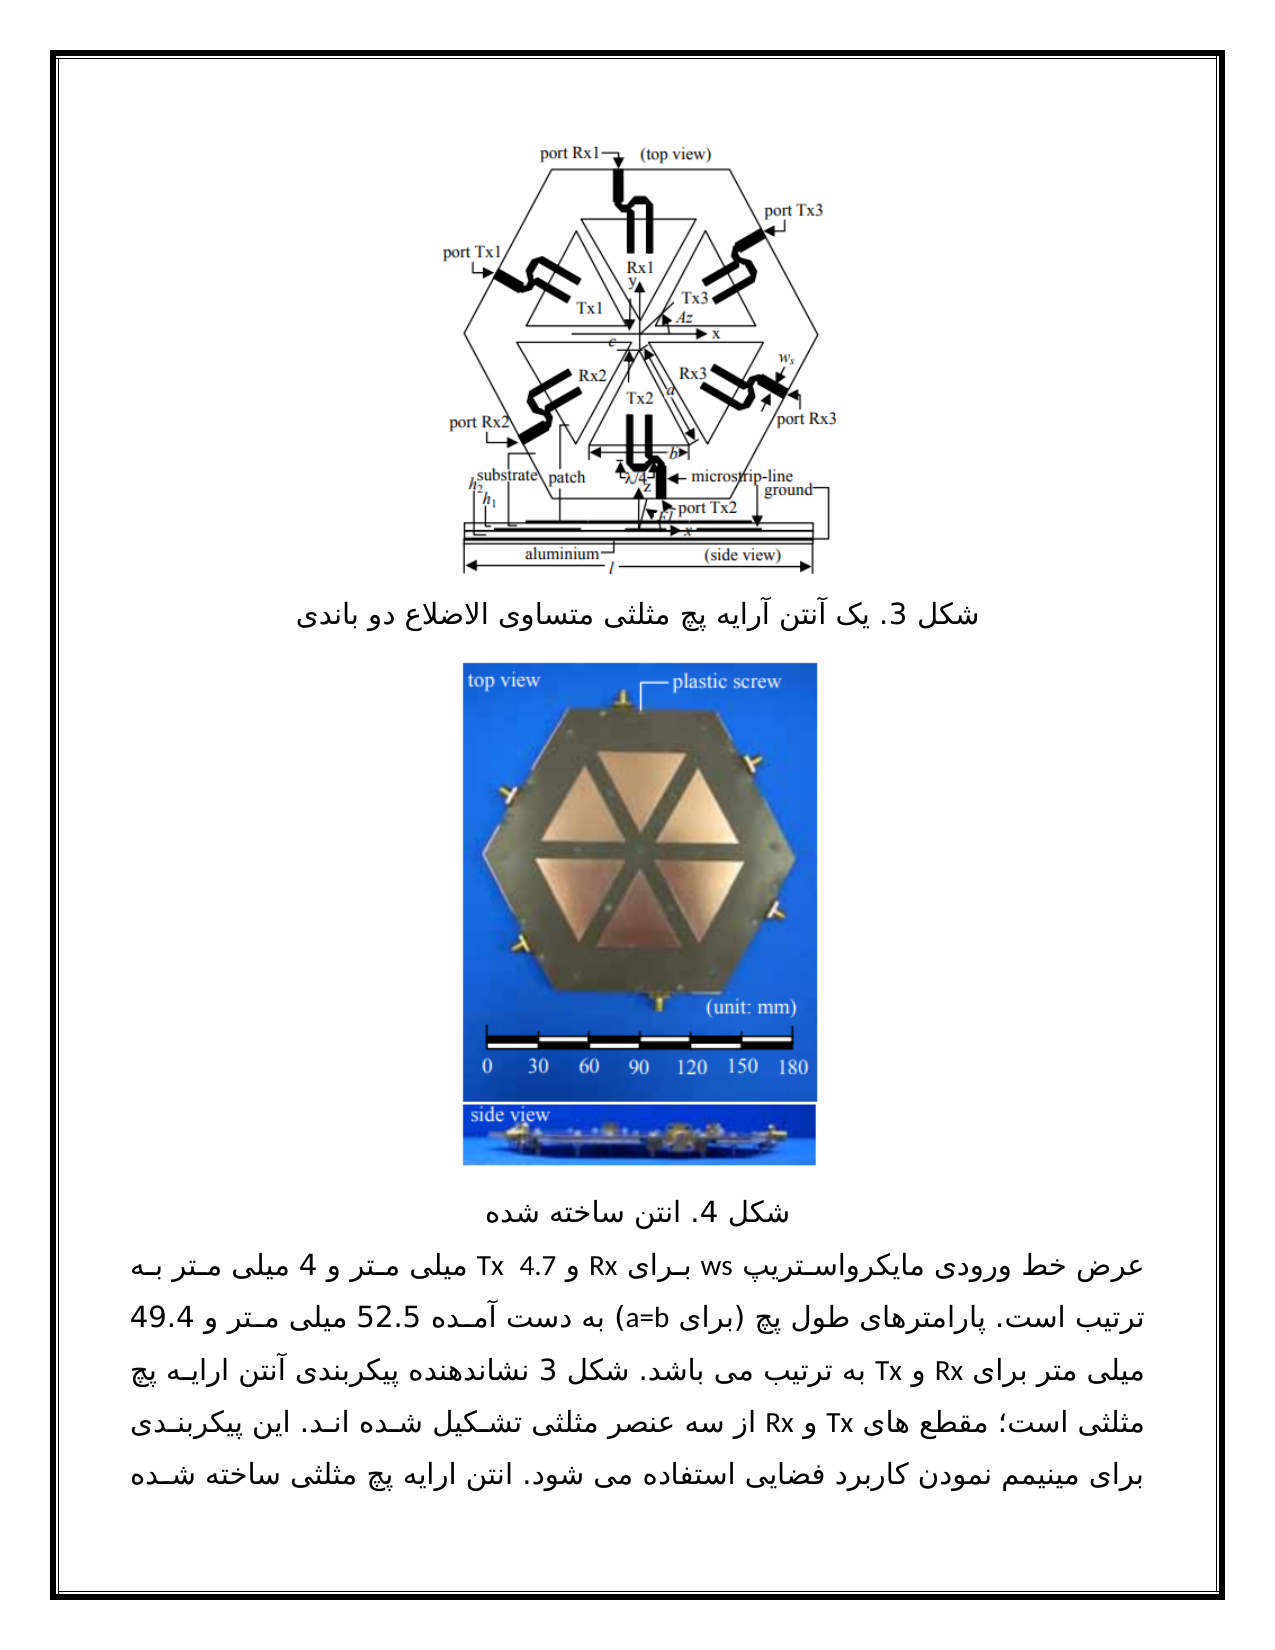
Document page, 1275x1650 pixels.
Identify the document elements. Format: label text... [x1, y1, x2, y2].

picture [448, 648, 827, 1182]
text شکل 3. یک آنتن آرایه پچ مثلثی متساوی الاضلاع دو باندی [130, 598, 1145, 632]
picture [394, 130, 880, 584]
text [130, 1247, 1145, 1491]
text شکل 4. انتن ساخته شده [130, 1196, 1145, 1230]
